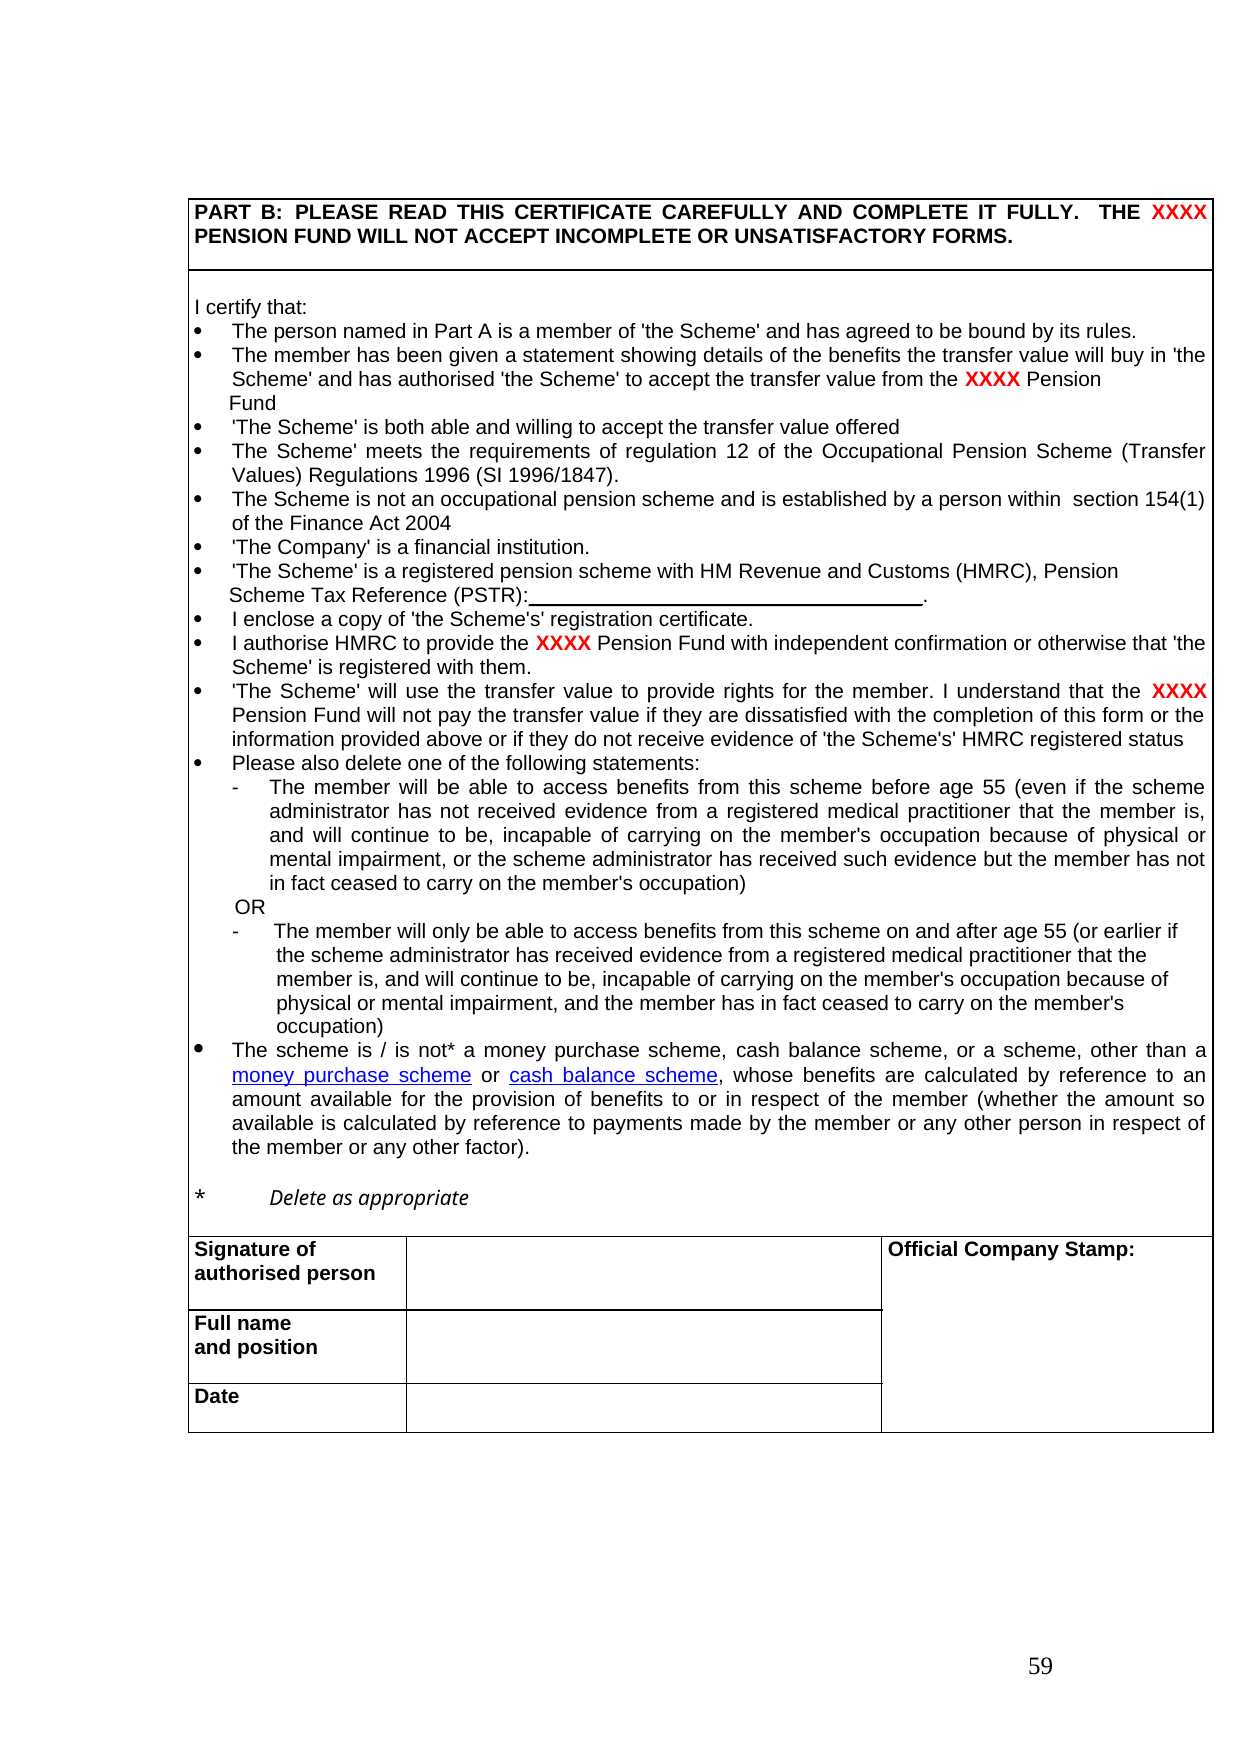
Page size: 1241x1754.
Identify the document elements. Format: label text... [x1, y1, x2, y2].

table_cell Date [189, 1384, 406, 1432]
table_header PART B: PLEASE READ THIS CERTIFICATE CAREFULLY AND COMPLETE IT FULLY. THE XXXX PENSION FUND WILL NOT ACCEPT INCOMPLETE OR UNSATISFACTORY FORMS. [189, 200, 1212, 269]
table_cell [407, 1311, 881, 1382]
table_cell [407, 1237, 881, 1309]
table_cell [407, 1384, 881, 1432]
table_cell Full name and position [189, 1311, 406, 1382]
table_cell Signature of authorised person [189, 1237, 406, 1309]
table_cell Official Company Stamp: [882, 1237, 1212, 1432]
table_cell I certify that: The person named in Part A is a member of 'the Scheme' and has agreed to be bound by its rules. The member has been given a statement showing details of the benefits the transfer value will buy in 'the Scheme' and has authorised 'the Scheme' to accept the transfer value from the XXXX Pension Fund 'The Scheme' is both able and willing to accept the transfer value offered The Scheme' meets the requirements of regulation 12 of the Occupational Pension Scheme (Transfer Values) Regulations 1996 (SI 1996/1847). The Scheme is not an occupational pension scheme and is established by a person within section 154(1) of the Finance Act 2004 'The Company' is a financial institution. 'The Scheme' is a registered pension scheme with HM Revenue and Customs (HMRC), Pension Scheme Tax Reference (PSTR):__________________________________. I enclose a copy of 'the Scheme's' registration certificate. I authorise HMRC to provide the XXXX Pension Fund with independent confirmation or otherwise that 'the Scheme' is registered with them. 'The Scheme' will use the transfer value to provide rights for the member. I understand that the XXXX Pension Fund will not pay the transfer value if they are dissatisfied with the completion of this form or the information provided above or if they do not receive evidence of 'the Scheme's' HMRC registered status Please also delete one of the following statements: The member will be able to access benefits from this scheme before age 55 (even if the scheme administrator has not received evidence from a registered medical practitioner that the member is, and will continue to be, incapable of carrying on the member's occupation because of physical or mental impairment, or the scheme administrator has received such evidence but the member has not in fact ceased to carry on the member's occupation) OR - The member will only be able to access benefits from this scheme on and after age 55 (or earlier if the scheme administrator has received evidence from a registered medical practitioner that the member is, and will continue to be, incapable of carrying on the member's occupation because of physical or mental impairment, and the member has in fact ceased to carry on the member's occupation) The scheme is / is not* a money purchase scheme, cash balance scheme, or a scheme, other than a money purchase scheme or cash balance scheme, whose benefits are calculated by reference to an amount available for the provision of benefits to or in respect of the member (whether the amount so available is calculated by reference to payments made by the member or any other person in respect of the member or any other factor). * Delete as appropriate [189, 271, 1212, 1236]
